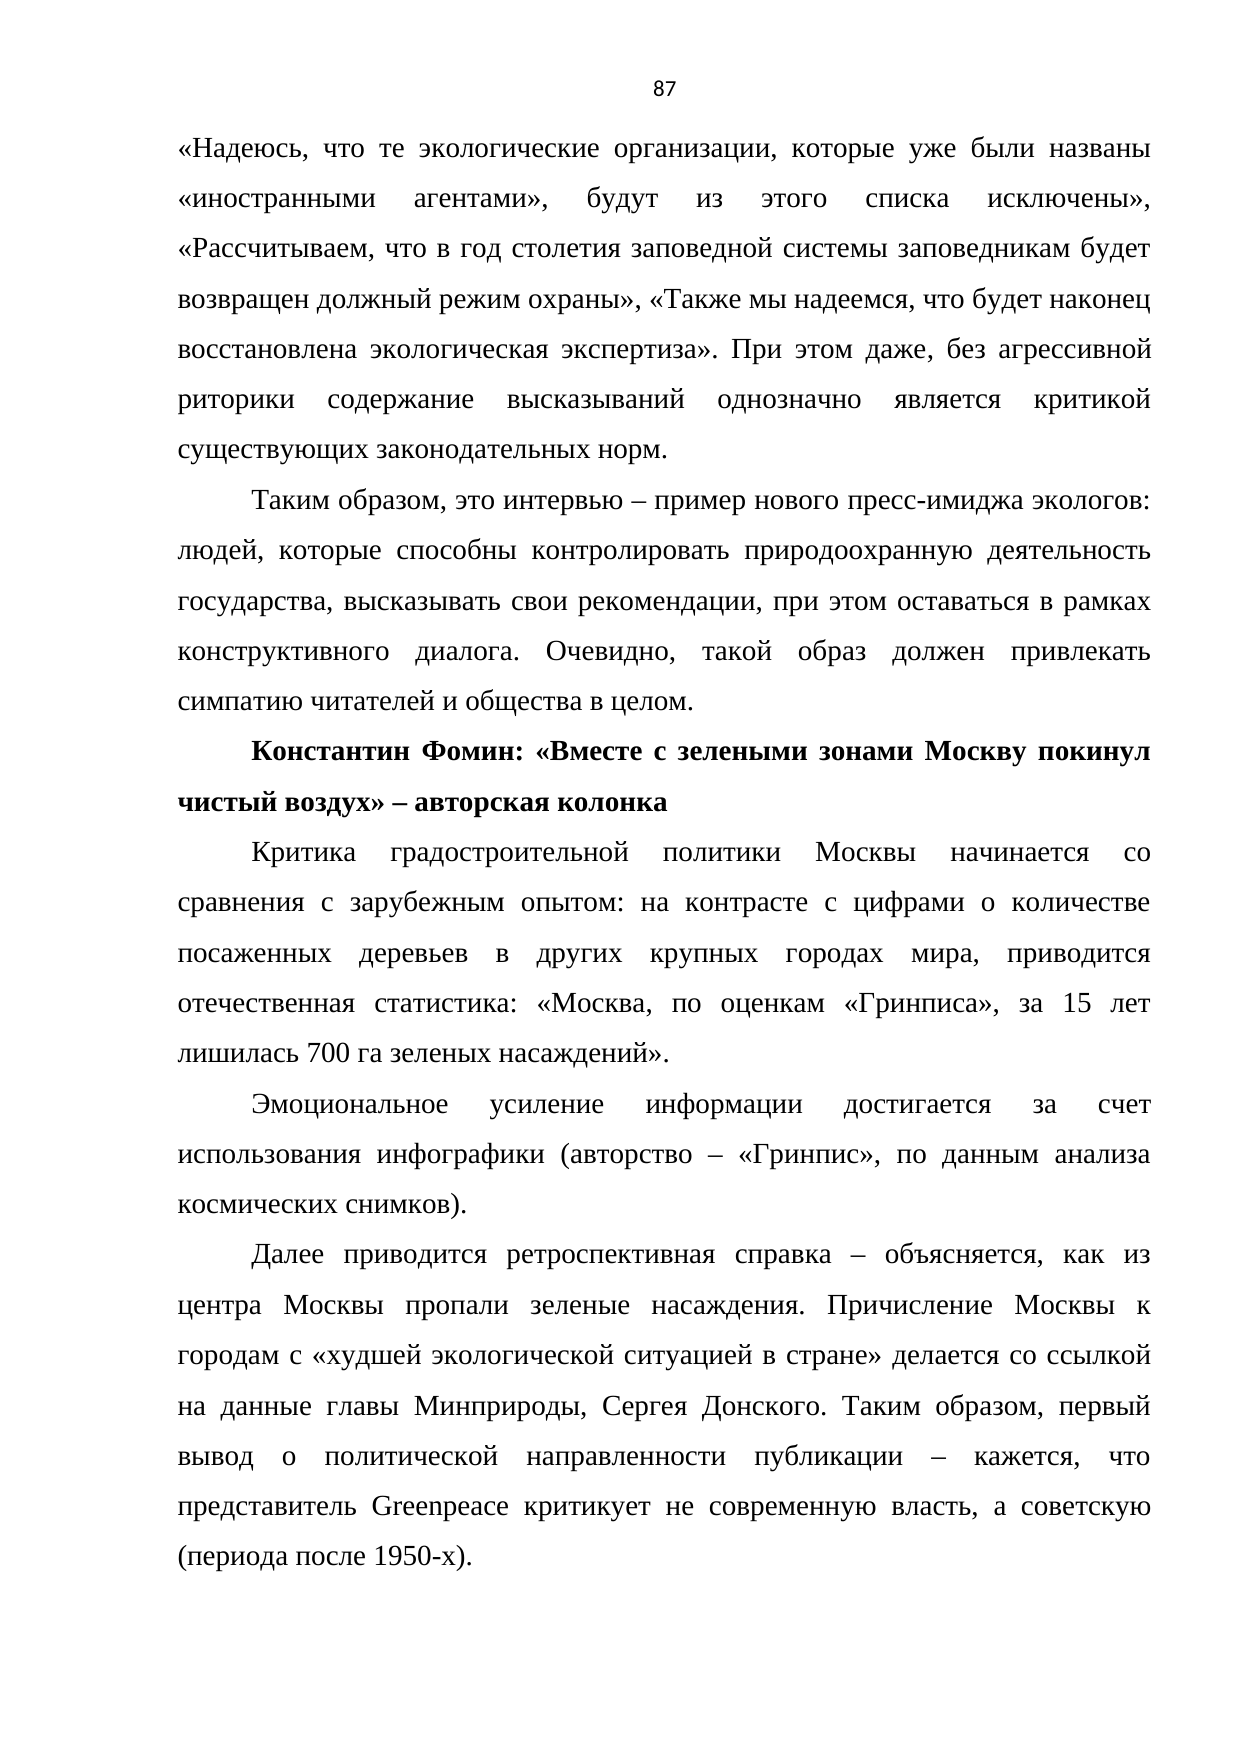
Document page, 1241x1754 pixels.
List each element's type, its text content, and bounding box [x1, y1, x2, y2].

text Критика градостроительной политики Москвы начинается со сравнения с зарубежным опытом: на контрасте с цифрами о количестве посаженных деревьев в других крупных городах мира, приводится отечественная статистика: «Москва, по оценкам «Гринписа», за 15 лет лишилась 700 га зеленых насаждений». [177, 834, 1152, 1069]
text Эмоциональное усиление информации достигается за счет использования инфографики (авторство – «Гринпис», по данным анализа космических снимков). [177, 1086, 1152, 1220]
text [177, 130, 1152, 465]
text Таким образом, это интервью – пример нового пресс-имиджа экологов: людей, которые способны контролировать природоохранную деятельность государства, высказывать свои рекомендации, при этом оставаться в рамках конструктивного диалога. Очевидно, такой образ должен привлекать симпатию читателей и общества в целом. [177, 482, 1152, 717]
text Далее приводится ретроспективная справка – объясняется, как из центра Москвы пропали зеленые насаждения. Причисление Москвы к городам с «худшей экологической ситуацией в стране» делается со ссылкой на данные главы Минприроды, Сергея Донского. Таким образом, первый вывод о политической направленности публикации – кажется, что представитель Greenpeace критикует не современную власть, а советскую (периода после 1950-х). [177, 1237, 1152, 1572]
text Константин Фомин: «Вместе с зелеными зонами Москву покинул чистый воздух» – авторская колонка [177, 733, 1152, 817]
